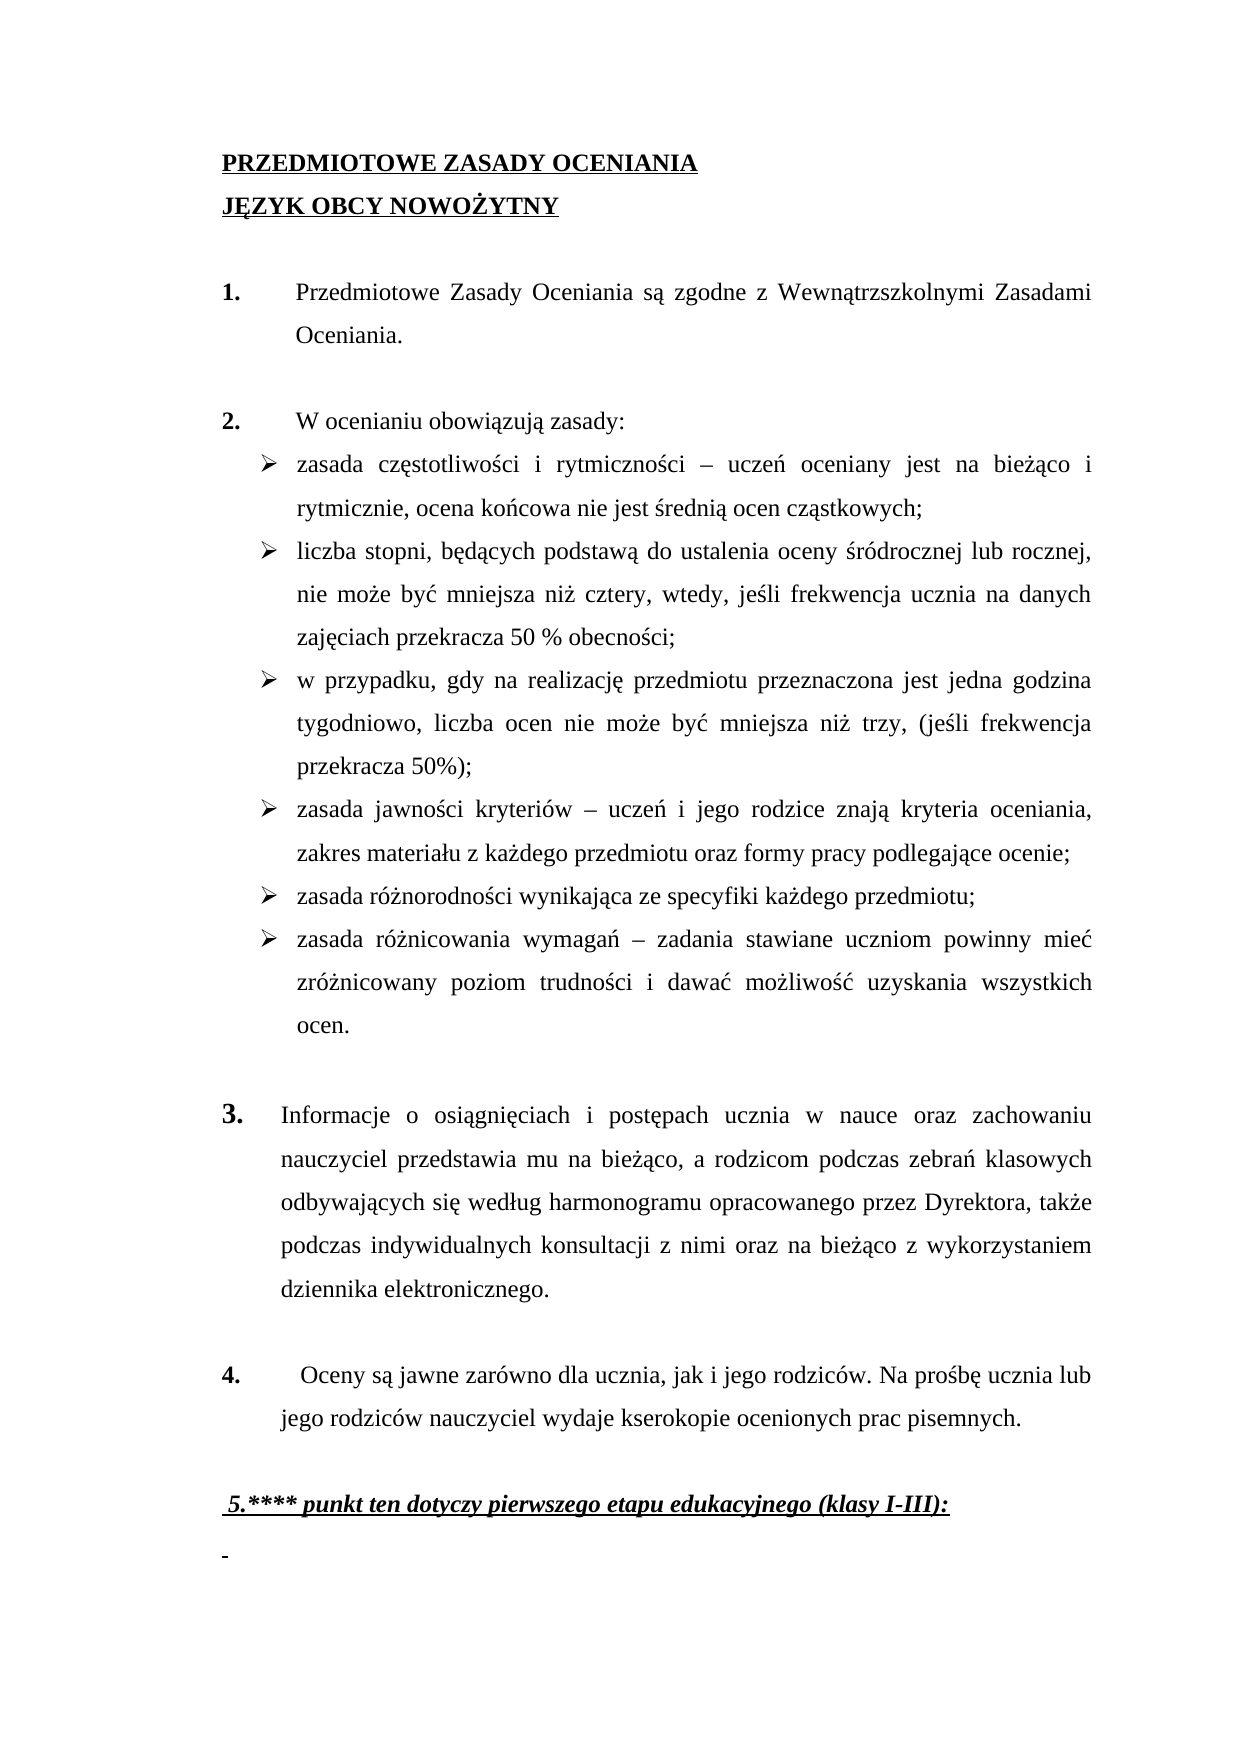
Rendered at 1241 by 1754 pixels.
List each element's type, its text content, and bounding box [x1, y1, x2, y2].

text PRZEDMIOTOWE ZASADY OCENIANIA [222, 148, 1093, 176]
list Oceny są jawne zarówno dla ucznia, jak i jego rodziców. Na prośbę ucznia lub jego rodziców nauczyciel wydaje kserokopie ocenionych prac pisemnych. [222, 1360, 1093, 1432]
list Informacje o osiągnięciach i postępach ucznia w nauce oraz zachowaniu nauczyciel przedstawia mu na bieżąco, a rodzicom podczas zebrań klasowych odbywających się według harmonogramu opracowanego przez Dyrektora, także podczas indywidualnych konsultacji z nimi oraz na bieżąco z wykorzystaniem dziennika elektronicznego. [222, 1096, 1093, 1302]
list zasada różnorodności wynikająca ze specyfiki każdego przedmiotu; [259, 881, 1093, 909]
list w przypadku, gdy na realizację przedmiotu przeznaczona jest jedna godzina tygodniowo, liczba ocen nie może być mniejsza niż trzy, (jeśli frekwencja przekracza 50%); [259, 665, 1093, 780]
text JĘZYK OBCY NOWOŻYTNY [222, 191, 1093, 219]
list Przedmiotowe Zasady Oceniania są zgodne z Wewnątrzszkolnymi Zasadami Oceniania. [222, 277, 1093, 349]
list zasada częstotliwości i rytmiczności – uczeń oceniany jest na bieżąco i rytmicznie, ocena końcowa nie jest średnią ocen cząstkowych; [259, 449, 1093, 521]
list zasada różnicowania wymagań – zadania stawiane uczniom powinny mieć zróżnicowany poziom trudności i dawać możliwość uzyskania wszystkich ocen. [259, 924, 1093, 1039]
list liczba stopni, będących podstawą do ustalenia oceny śródrocznej lub rocznej, nie może być mniejsza niż cztery, wtedy, jeśli frekwencja ucznia na danych zajęciach przekracza 50 % obecności; [259, 536, 1093, 651]
list zasada jawności kryteriów – uczeń i jego rodzice znają kryteria oceniania, zakres materiału z każdego przedmiotu oraz formy pracy podlegające ocenie; [259, 794, 1093, 866]
text 5.**** punkt ten dotyczy pierwszego etapu edukacyjnego (klasy I-III): [207, 1489, 1093, 1518]
list W ocenianiu obowiązują zasady: [222, 406, 1093, 435]
